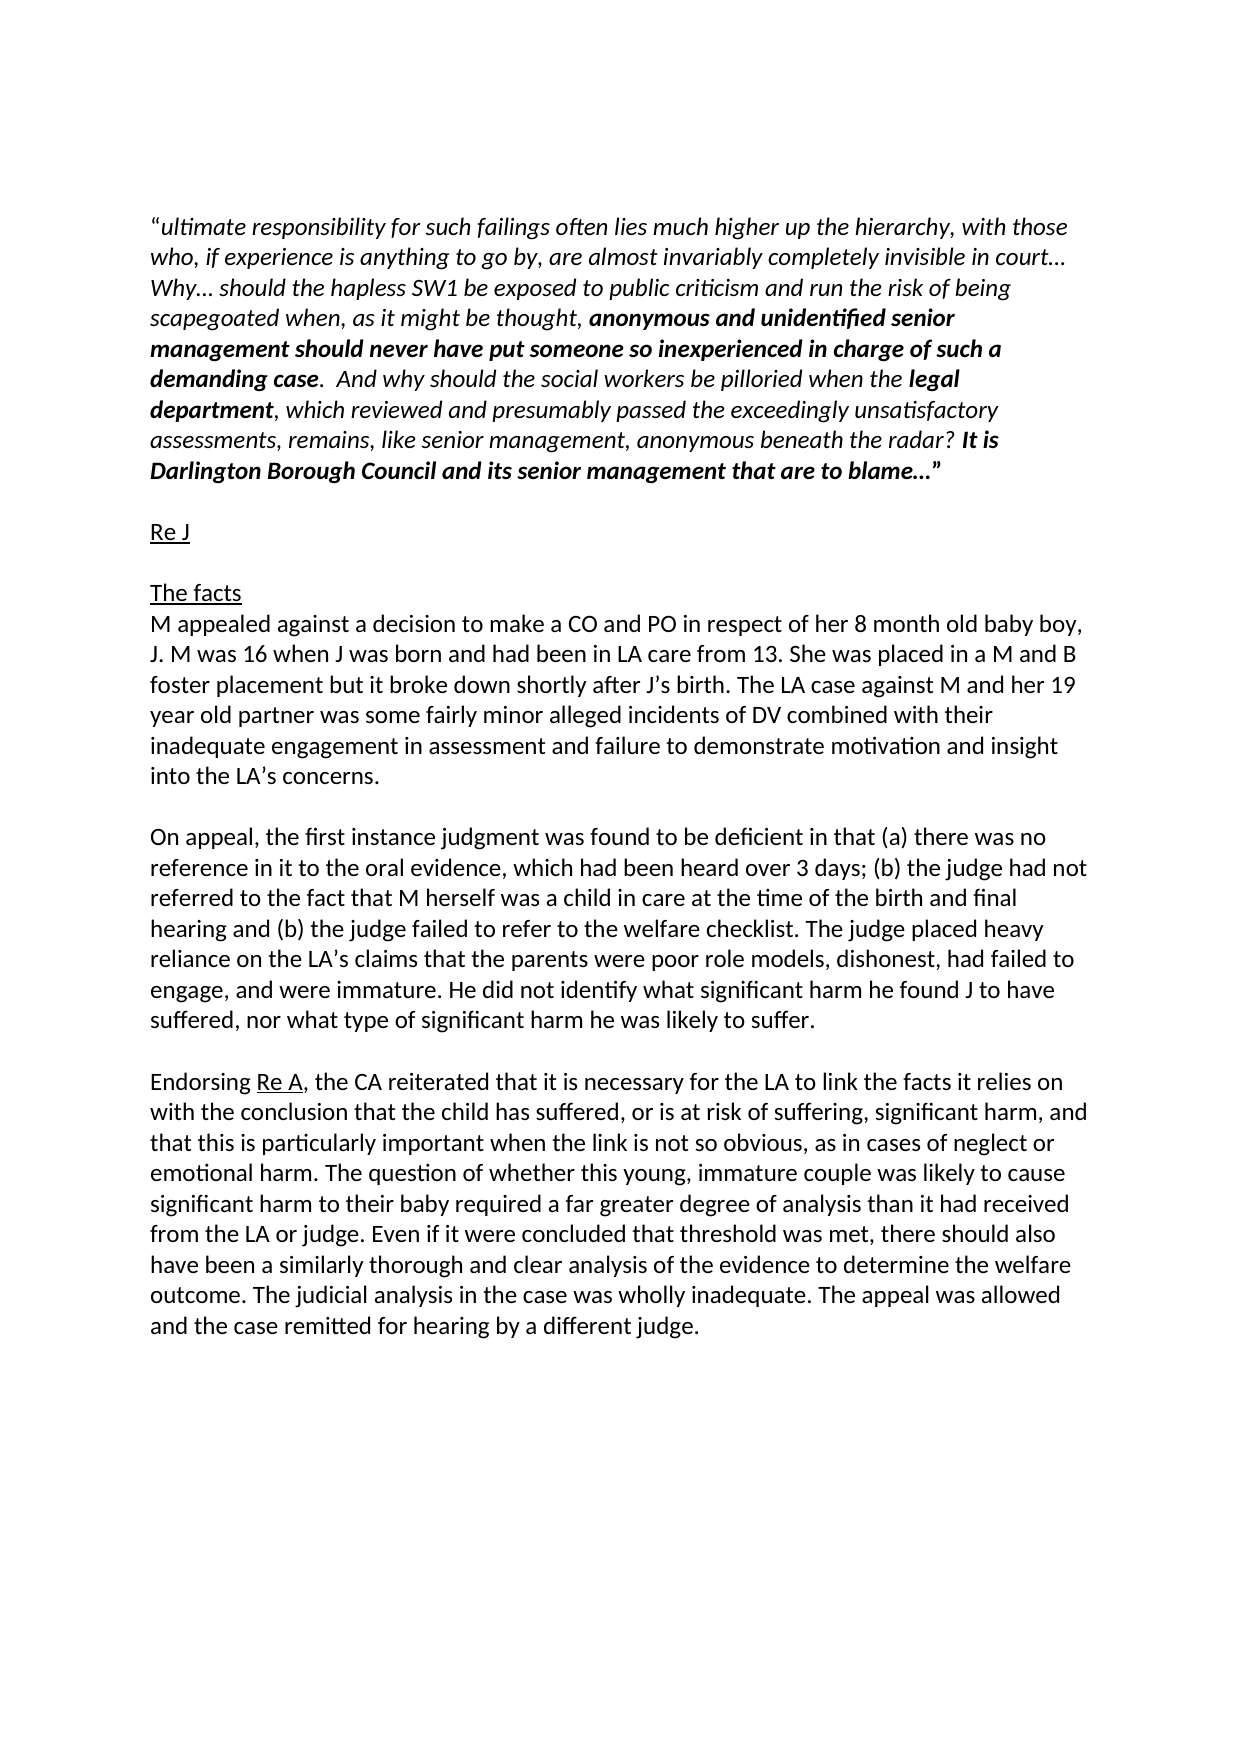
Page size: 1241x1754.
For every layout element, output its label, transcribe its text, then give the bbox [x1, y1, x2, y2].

text Endorsing Re A, the CA reiterated that it is necessary for the LA to link the facts it relies on with the conclusion that the child has suffered, or is at risk of suffering, significant harm, and that this is particularly important when the link is not so obvious, as in cases of neglect or emotional harm. The question of whether this young, immature couple was likely to cause significant harm to their baby required a far greater degree of analysis than it had received from the LA or judge. Even if it were concluded that threshold was met, there should also have been a similarly thorough and clear analysis of the evidence to determine the welfare outcome. The judicial analysis in the case was wholly inadequate. The appeal was allowed and the case remitted for hearing by a different judge. [150, 1066, 1090, 1340]
text The facts [150, 577, 1090, 608]
text On appeal, the first instance judgment was found to be deficient in that (a) there was no reference in it to the oral evidence, which had been heard over 3 days; (b) the judge had not referred to the fact that M herself was a child in care at the time of the birth and final hearing and (b) the judge failed to refer to the welfare checklist. The judge placed heavy reliance on the LA’s claims that the parents were poor role models, dishonest, had failed to engage, and were immature. He did not identify what significant harm he found J to have suffered, nor what type of significant harm he was likely to suffer. [150, 821, 1090, 1035]
text Re J [150, 516, 1090, 547]
text M appealed against a decision to make a CO and PO in respect of her 8 month old baby boy, J. M was 16 when J was born and had been in LA care from 13. She was placed in a M and B foster placement but it broke down shortly after J’s birth. The LA case against M and her 19 year old partner was some fairly minor alleged incidents of DV combined with their inadequate engagement in assessment and failure to demonstrate motivation and insight into the LA’s concerns. [150, 608, 1090, 791]
text “ultimate responsibility for such failings often lies much higher up the hierarchy, with those who, if experience is anything to go by, are almost invariably completely invisible in court… Why… should the hapless SW1 be exposed to public criticism and run the risk of being scapegoated when, as it might be thought, anonymous and unidentified senior management should never have put someone so inexperienced in charge of such a demanding case. And why should the social workers be pilloried when the legal department, which reviewed and presumably passed the exceedingly unsatisfactory assessments, remains, like senior management, anonymous beneath the radar? It is Darlington Borough Council and its senior management that are to blame…” [150, 211, 1090, 486]
